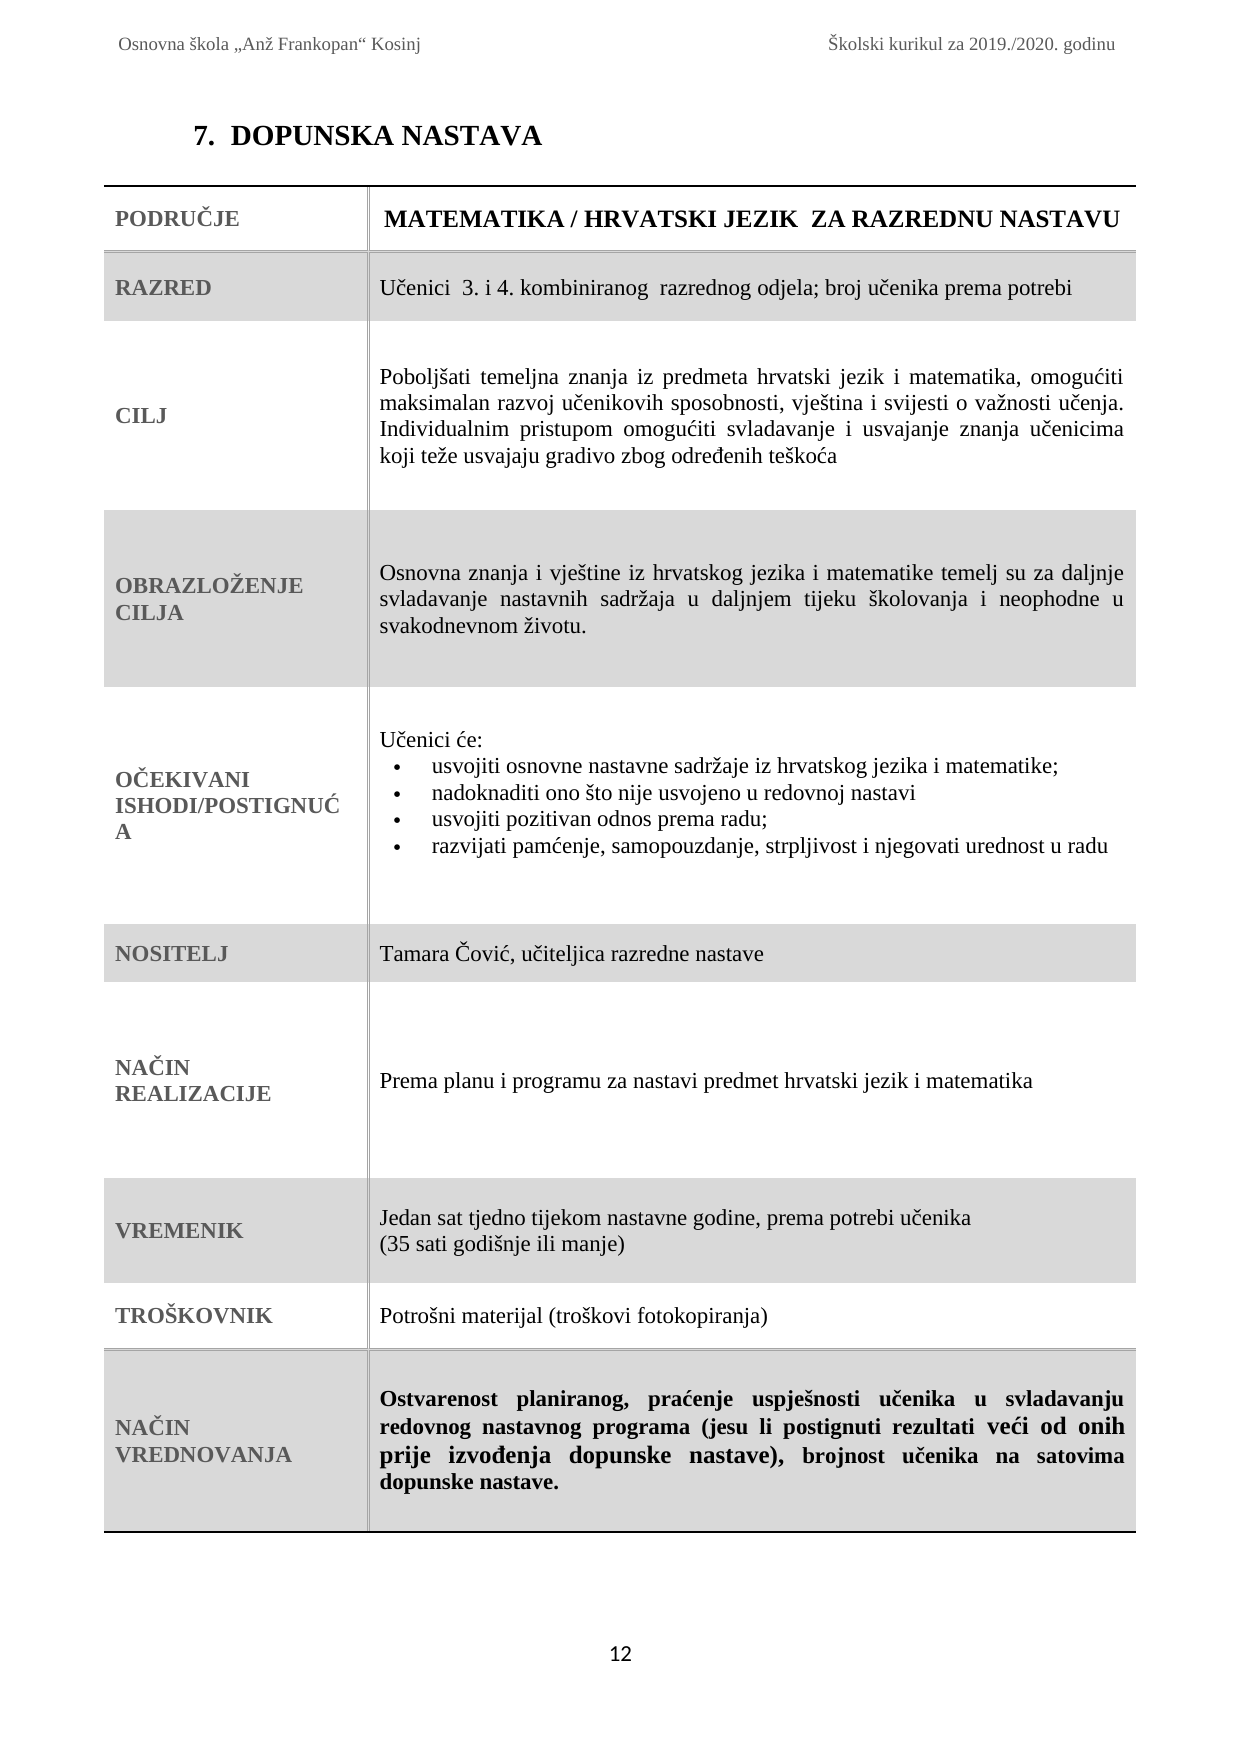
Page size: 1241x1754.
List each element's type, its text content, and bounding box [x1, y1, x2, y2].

table_cell OBRAZLOŽENJE CILJA [104, 510, 367, 687]
table_cell OČEKIVANI ISHODI/POSTIGNUĆA [104, 687, 367, 923]
table_cell Jedan sat tjedno tijekom nastavne godine, prema potrebi učenika (35 sati godišnje ili manje) [370, 1178, 1136, 1283]
table_cell Poboljšati temeljna znanja iz predmeta hrvatski jezik i matematika, omogućiti maksimalan razvoj učenikovih sposobnosti, vještina i svijesti o važnosti učenja. Individualnim pristupom omogućiti svladavanje i usvajanje znanja učenicima koji teže usvajaju gradivo zbog određenih teškoća [370, 321, 1136, 510]
table_cell Potrošni materijal (troškovi fotokopiranja) [370, 1283, 1136, 1348]
table_cell Ostvarenost planiranog, praćenje uspješnosti učenika u svladavanju redovnog nastavnog programa (jesu li postignuti rezultati veći od onih prije izvođenja dopunske nastave), brojnost učenika na satovima dopunske nastave. [370, 1351, 1136, 1531]
table_cell NOSITELJ [104, 924, 367, 982]
table_cell Prema planu i programu za nastavi predmet hrvatski jezik i matematika [370, 983, 1136, 1177]
table_cell Učenici 3. i 4. kombiniranog razrednog odjela; broj učenika prema potrebi [370, 253, 1136, 321]
table_header PODRUČJE [104, 187, 367, 250]
table_cell VREMENIK [104, 1178, 367, 1283]
table_cell Učenici će: usvojiti osnovne nastavne sadržaje iz hrvatskog jezika i matematike; nadoknaditi ono što nije usvojeno u redovnoj nastavi usvojiti pozitivan odnos prema radu; razvijati pamćenje, samopouzdanje, strpljivost i njegovati urednost u radu [370, 687, 1136, 923]
table_cell TROŠKOVNIK [104, 1283, 367, 1348]
table_cell CILJ [104, 321, 367, 510]
table_header MATEMATIKA / HRVATSKI JEZIK ZA RAZREDNU NASTAVU [370, 187, 1136, 250]
list DOPUNSKA NASTAVA [193, 118, 1122, 152]
table_cell NAČIN VREDNOVANJA [104, 1351, 367, 1531]
table_cell NAČIN REALIZACIJE [104, 983, 367, 1177]
table_cell Tamara Čović, učiteljica razredne nastave [370, 924, 1136, 982]
table_cell RAZRED [104, 253, 367, 321]
table_cell Osnovna znanja i vještine iz hrvatskog jezika i matematike temelj su za daljnje svladavanje nastavnih sadržaja u daljnjem tijeku školovanja i neophodne u svakodnevnom životu. [370, 510, 1136, 687]
